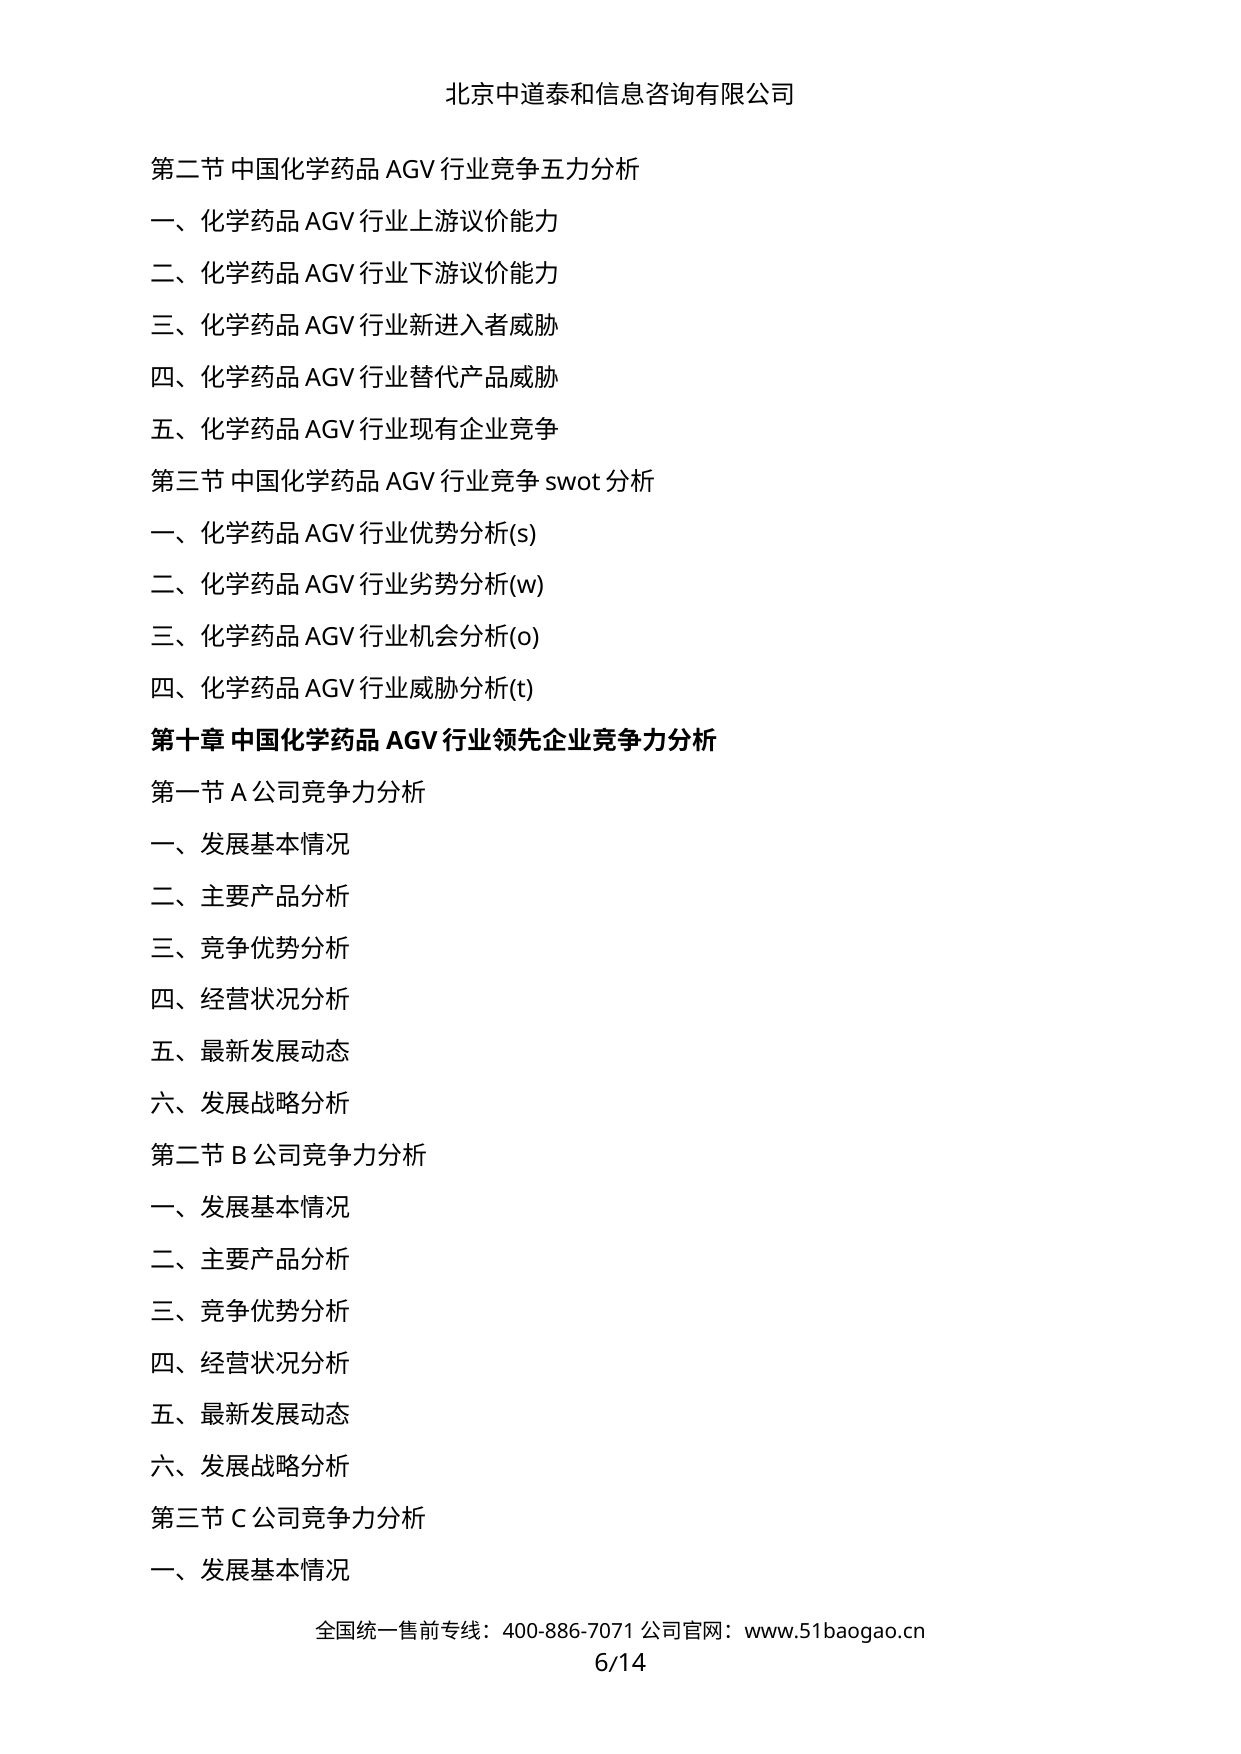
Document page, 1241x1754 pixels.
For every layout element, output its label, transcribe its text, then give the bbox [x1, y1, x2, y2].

text 五、最新发展动态 [150, 1395, 1090, 1431]
text 三、竞争优势分析 [150, 1291, 1090, 1327]
text 第三节 C公司竞争力分析 [150, 1499, 1090, 1535]
text 第二节 中国化学药品AGV行业竞争五力分析 [150, 150, 1090, 186]
text 一、发展基本情况 [150, 1551, 1090, 1587]
text 四、经营状况分析 [150, 980, 1090, 1016]
text 三、化学药品AGV行业新进入者威胁 [150, 306, 1090, 342]
text 一、化学药品AGV行业优势分析(s) [150, 513, 1090, 549]
text 三、化学药品AGV行业机会分析(o) [150, 617, 1090, 653]
text 第二节 B公司竞争力分析 [150, 1136, 1090, 1172]
text 六、发展战略分析 [150, 1084, 1090, 1120]
text 一、化学药品AGV行业上游议价能力 [150, 202, 1090, 238]
text 三、竞争优势分析 [150, 928, 1090, 964]
text 二、化学药品AGV行业下游议价能力 [150, 254, 1090, 290]
text 一、发展基本情况 [150, 824, 1090, 861]
text 第三节 中国化学药品AGV行业竞争swot分析 [150, 461, 1090, 497]
text 二、化学药品AGV行业劣势分析(w) [150, 565, 1090, 601]
text 二、主要产品分析 [150, 1239, 1090, 1276]
text 四、化学药品AGV行业替代产品威胁 [150, 357, 1090, 394]
text 四、经营状况分析 [150, 1343, 1090, 1379]
text 一、发展基本情况 [150, 1187, 1090, 1224]
text 六、发展战略分析 [150, 1447, 1090, 1483]
text 二、主要产品分析 [150, 876, 1090, 912]
text 第一节 A公司竞争力分析 [150, 772, 1090, 809]
text 四、化学药品AGV行业威胁分析(t) [150, 669, 1090, 705]
text 五、最新发展动态 [150, 1032, 1090, 1068]
text 第十章 中国化学药品AGV行业领先企业竞争力分析 [150, 721, 1090, 757]
text 五、化学药品AGV行业现有企业竞争 [150, 409, 1090, 446]
